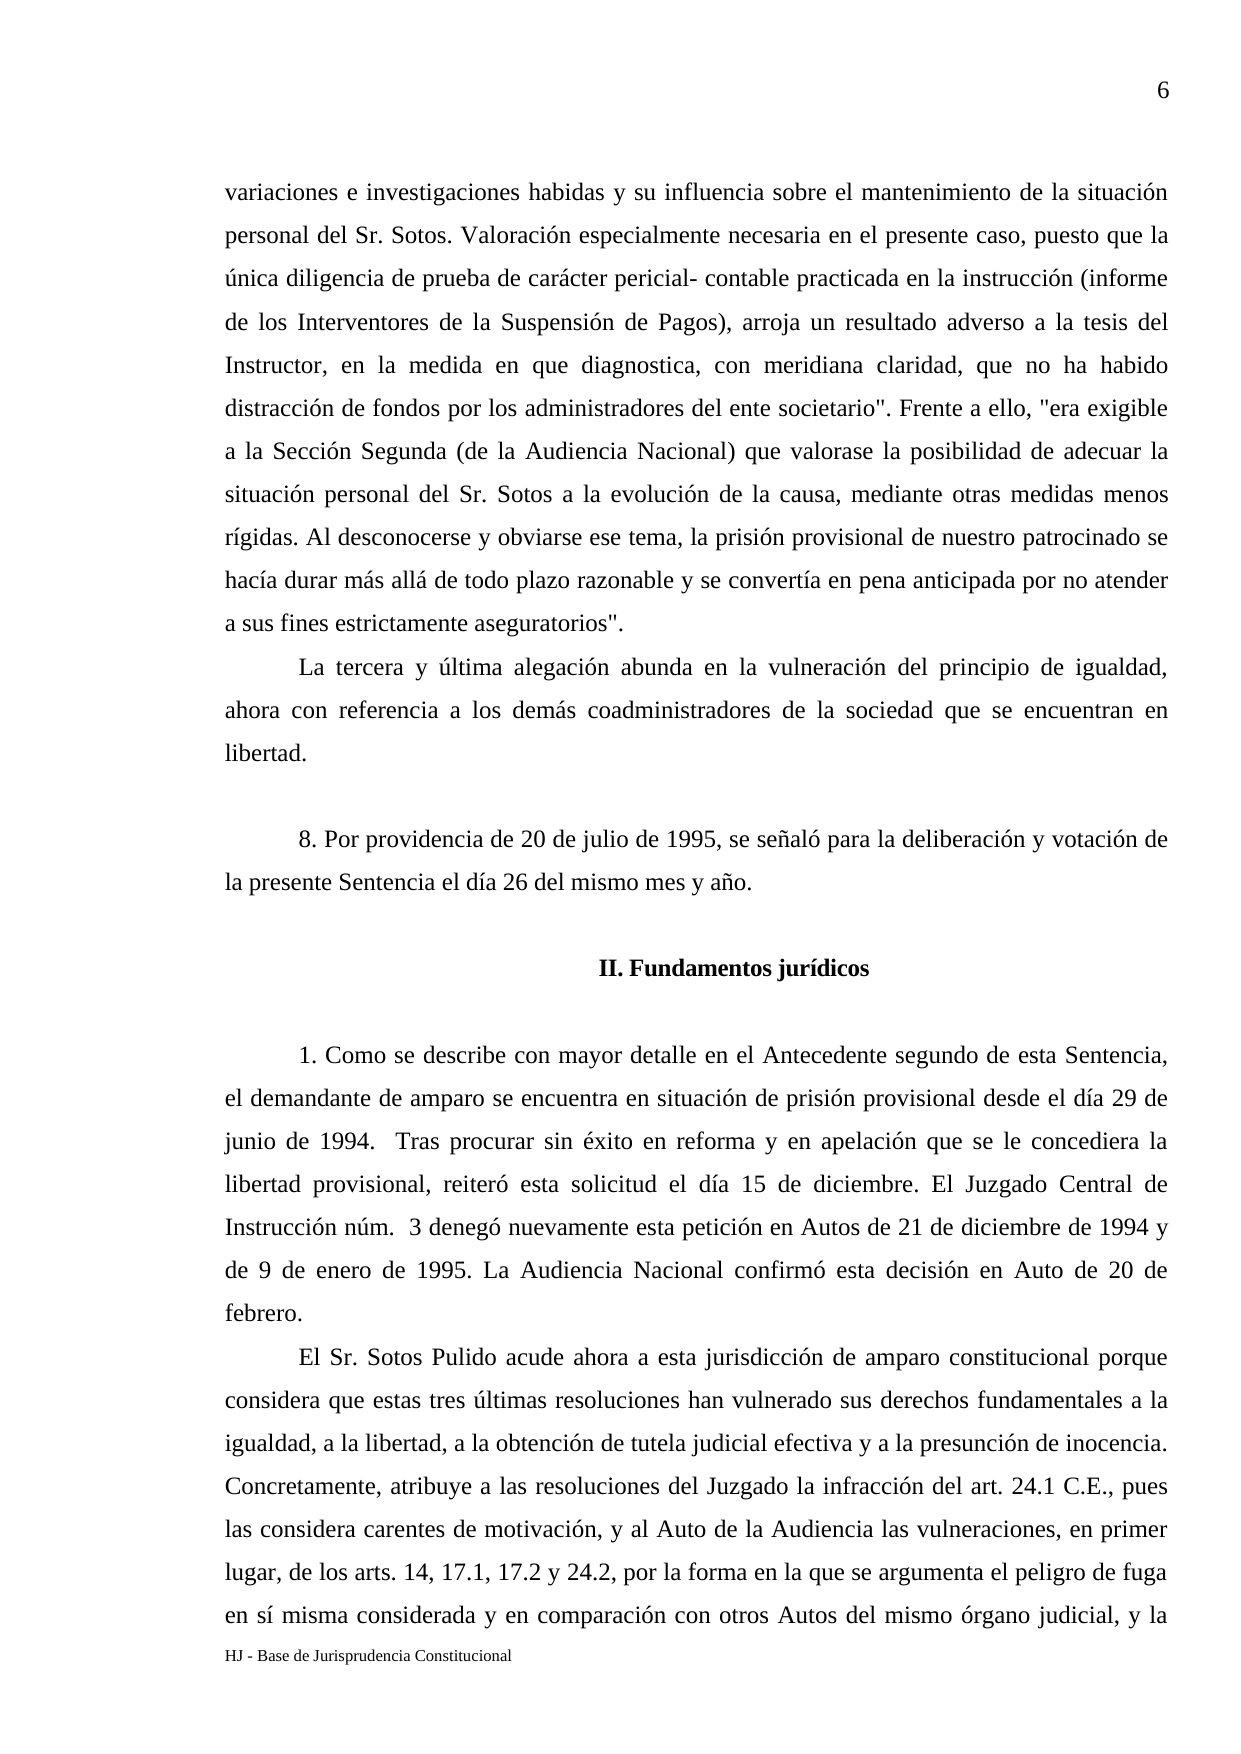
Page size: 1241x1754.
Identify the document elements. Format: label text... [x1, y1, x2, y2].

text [224, 177, 1169, 637]
text 8. Por providencia de 20 de julio de 1995, se señaló para la deliberación y votación de la presente Sentencia el día 26 del mismo mes y año. [224, 824, 1169, 896]
text La tercera y última alegación abunda en la vulneración del principio de igualdad, ahora con referencia a los demás coadministradores de la sociedad que se encuentran en libertad. [224, 652, 1169, 767]
text 1. Como se describe con mayor detalle en el Antecedente segundo de esta Sentencia, el demandante de amparo se encuentra en situación de prisión provisional desde el día 29 de junio de 1994. Tras procurar sin éxito en reforma y en apelación que se le concediera la libertad provisional, reiteró esta solicitud el día 15 de diciembre. El Juzgado Central de Instrucción núm. 3 denegó nuevamente esta petición en Autos de 21 de diciembre de 1994 y de 9 de enero de 1995. La Audiencia Nacional confirmó esta decisión en Auto de 20 de febrero. [224, 1040, 1169, 1327]
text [224, 1342, 1169, 1629]
subtitle II. Fundamentos jurídicos [224, 953, 1169, 982]
